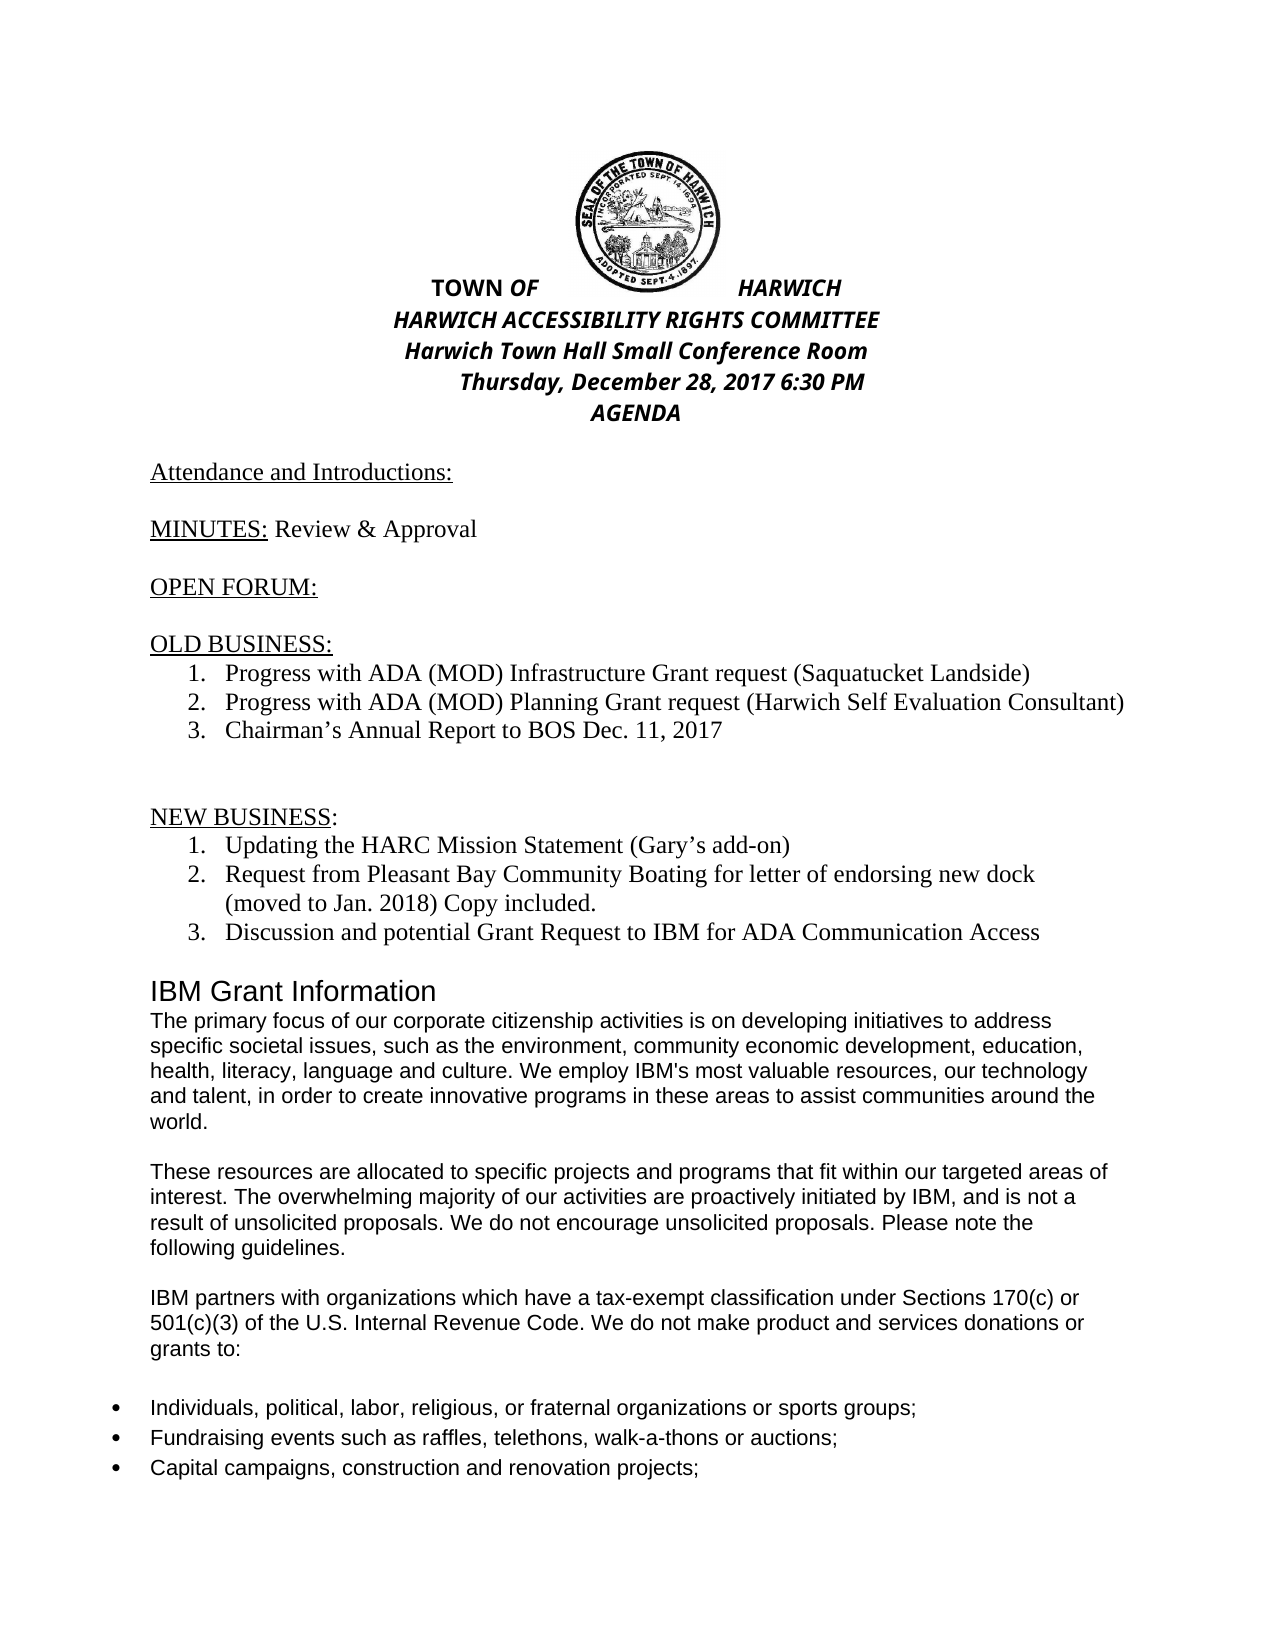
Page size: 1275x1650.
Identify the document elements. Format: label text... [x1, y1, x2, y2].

list Progress with ADA (MOD) Planning Grant request (Harwich Self Evaluation Consultant) [187, 687, 1125, 715]
text HARWICH ACCESSIBILITY RIGHTS COMMITTEE [150, 304, 1125, 335]
text These resources are allocated to specific projects and programs that fit within our targeted areas of interest. The overwhelming majority of our activities are proactively initiated by IBM, and is not a result of unsolicited proposals. We do not encourage unsolicited proposals. Please note the following guidelines. [150, 1159, 1125, 1260]
list Discussion and potential Grant Request to IBM for ADA Communication Access [187, 917, 1125, 945]
list Request from Pleasant Bay Community Boating for letter of endorsing new dock [187, 859, 1125, 888]
text AGENDA [150, 397, 1125, 429]
list Capital campaigns, construction and renovation projects; [112, 1450, 1125, 1480]
text NEW BUSINESS: [150, 802, 1125, 830]
text MINUTES: Review & Approval [150, 514, 1125, 543]
list Chairman’s Annual Report to BOS Dec. 11, 2017 [187, 715, 1125, 744]
text The primary focus of our corporate citizenship activities is on developing initiatives to address specific societal issues, such as the environment, community economic development, education, health, literacy, language and culture. We employ IBM's most valuable resources, our technology and talent, in order to create innovative programs in these areas to assist communities around the world. [150, 1008, 1125, 1134]
text IBM partners with organizations which have a tax-exempt classification under Sections 170(c) or 501(c)(3) of the U.S. Internal Revenue Code. We do not make product and services donations or grants to: [150, 1285, 1125, 1361]
text OPEN FORUM: [150, 572, 1125, 600]
text Thursday, December 28, 2017 [150, 366, 1125, 397]
text IBM Grant Information [150, 974, 1125, 1008]
text TOWN OF HARWICH [150, 150, 1125, 304]
text OLD BUSINESS: [150, 629, 1125, 658]
list Updating the HARC Mission Statement (Gary’s add-on) [187, 830, 1125, 859]
list Fundraising events such as raffles, telethons, walk-a-thons or auctions; [112, 1420, 1125, 1450]
text Harwich Town Hall Small Conference Room [150, 335, 1125, 366]
list Individuals, political, labor, religious, or fraternal organizations or sports groups; [112, 1390, 1125, 1420]
list Progress with ADA (MOD) Infrastructure Grant request (Saquatucket Landside) [187, 658, 1125, 687]
list (moved to Jan. 2018) Copy included. [225, 888, 1125, 917]
text Attendance and Introductions: [150, 457, 1125, 485]
picture [568, 150, 726, 297]
